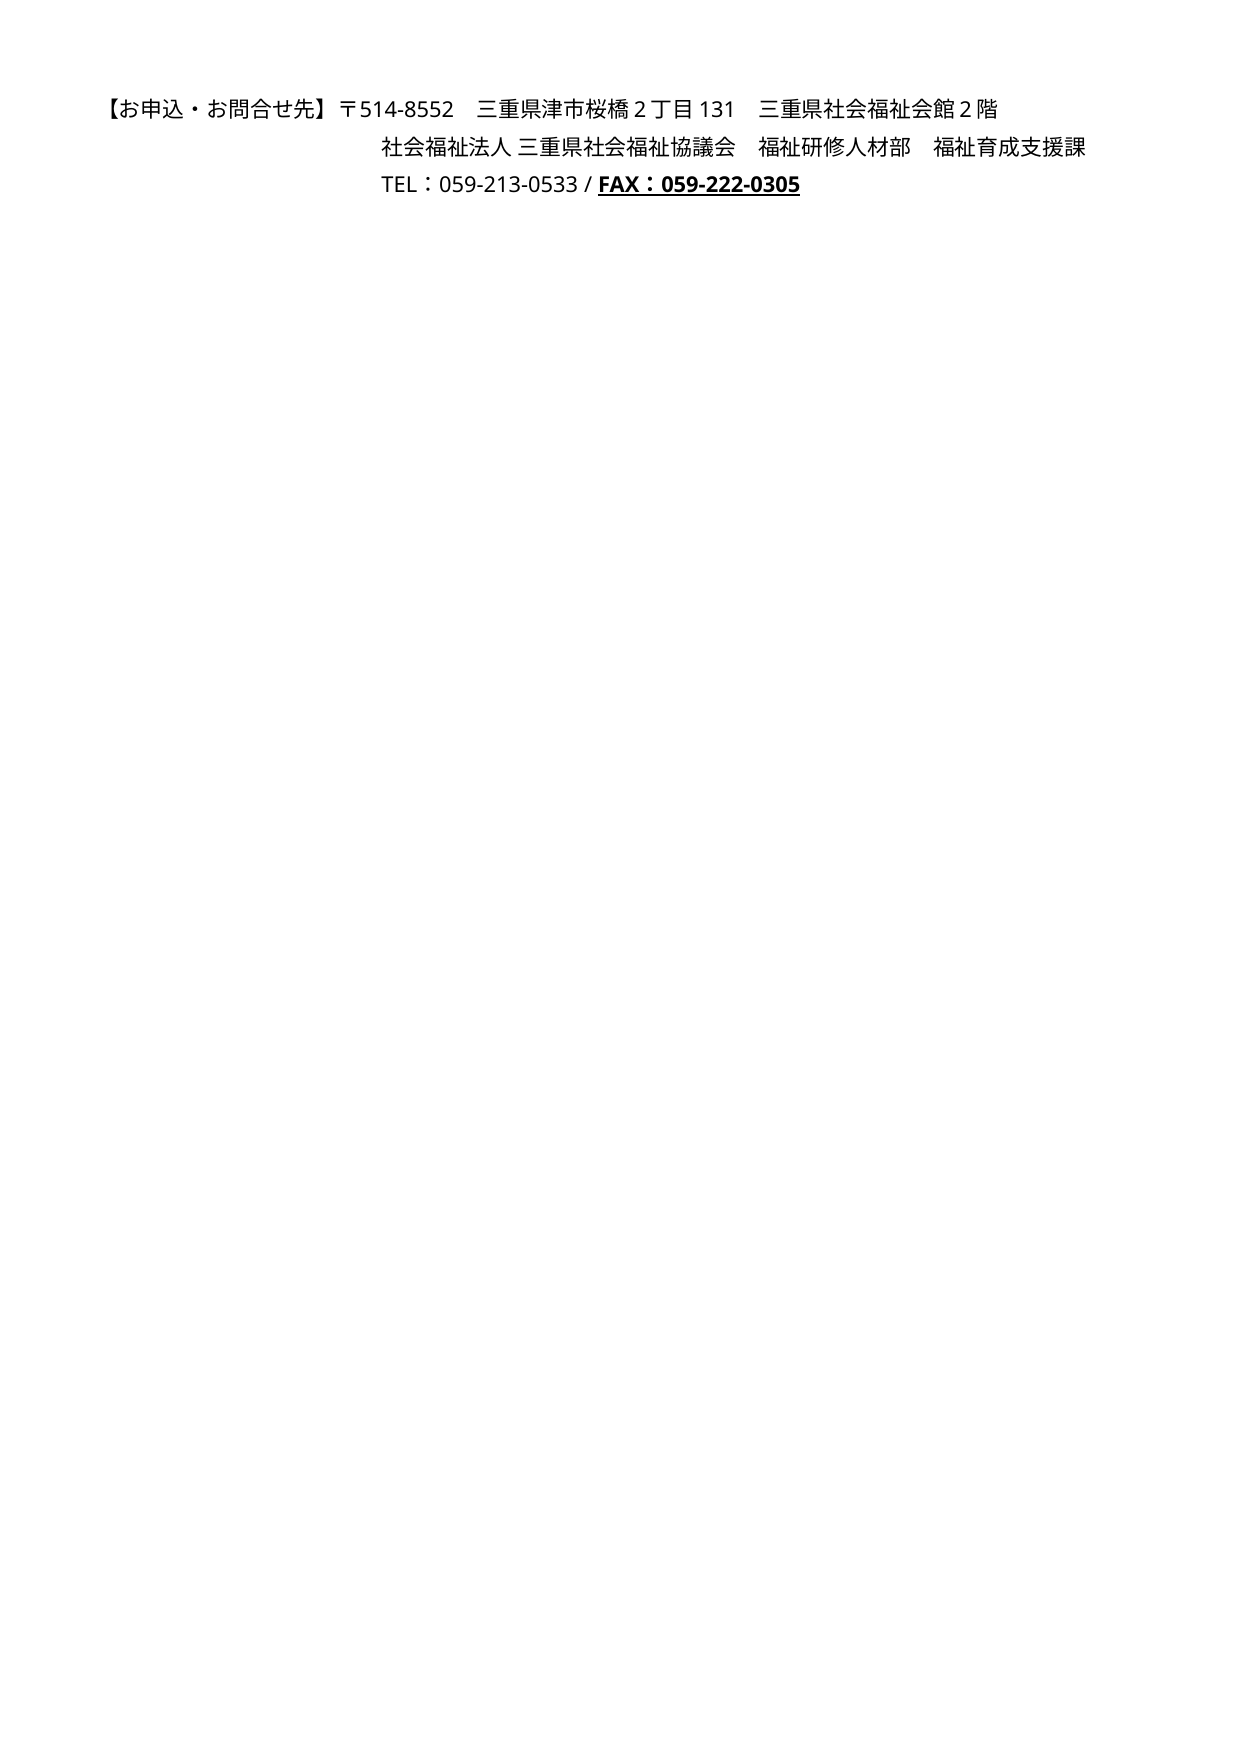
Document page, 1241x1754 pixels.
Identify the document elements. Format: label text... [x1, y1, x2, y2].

text 【お申込・お問合せ先】〒514-8552 三重県津市桜橋2丁目131 三重県社会福祉会館2階 [75, 89, 1165, 127]
text 社会福祉法人 三重県社会福祉協議会 福祉研修人材部 福祉育成支援課 [75, 127, 1165, 164]
text TEL：059-213-0533 / FAX：059-222-0305 [75, 164, 1165, 202]
